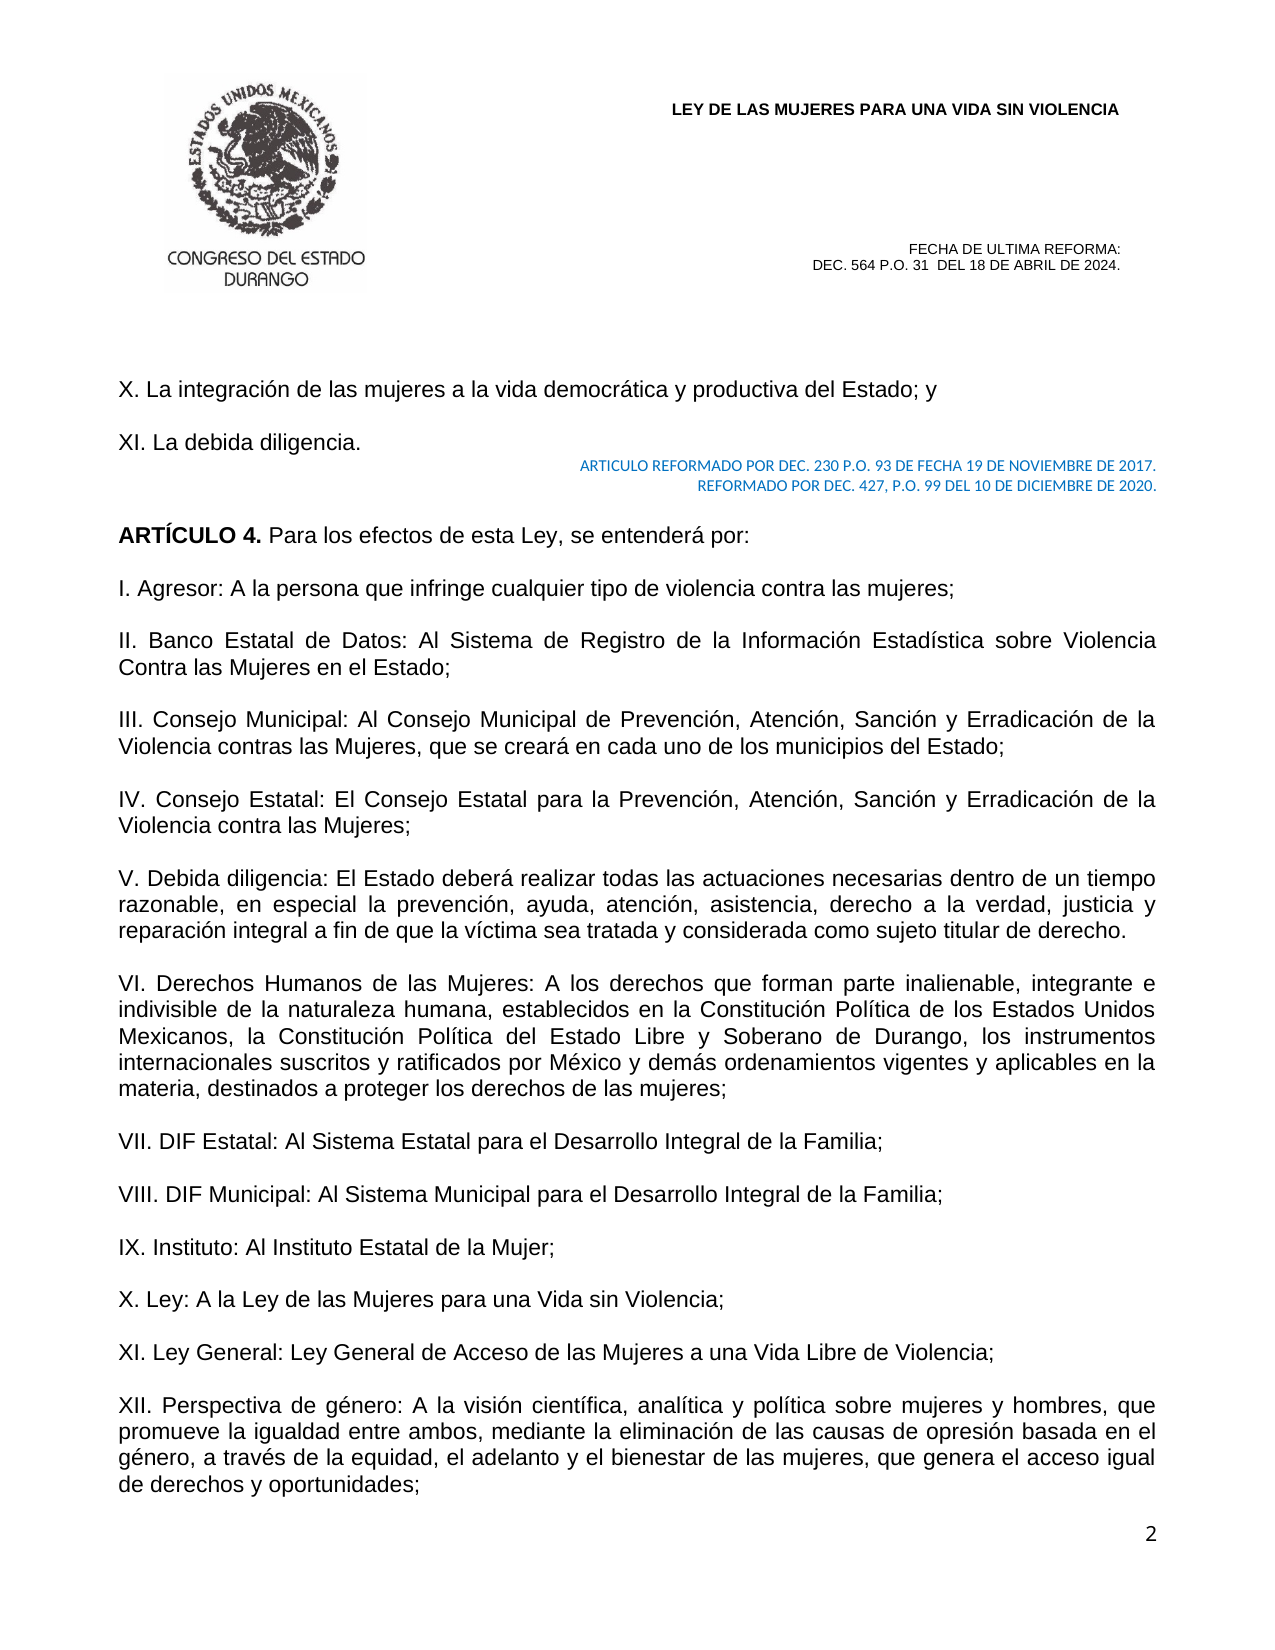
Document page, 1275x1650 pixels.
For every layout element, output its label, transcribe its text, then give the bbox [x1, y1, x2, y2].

text XI. Ley General: Ley General de Acceso de las Mujeres a una Vida Libre de Violencia; [118, 1339, 1157, 1365]
text VI. Derechos Humanos de las Mujeres: A los derechos que forman parte inalienable, integrante e indivisible de la naturaleza humana, establecidos en la Constitución Política de los Estados Unidos Mexicanos, la Constitución Política del Estado Libre y Soberano de Durango, los instrumentos internacionales suscritos y ratificados por México y demás ordenamientos vigentes y aplicables en la materia, destinados a proteger los derechos de las mujeres; [118, 970, 1157, 1102]
text IX. Instituto: Al Instituto Estatal de la Mujer; [118, 1233, 1157, 1260]
text ARTICULO REFORMADO POR DEC. 230 P.O. 93 DE FECHA 19 DE NOVIEMBRE DE 2017. [118, 455, 1157, 475]
text ARTÍCULO 4. Para los efectos de esta Ley, se entenderá por: [118, 522, 1157, 548]
text XI. La debida diligencia. [118, 429, 1157, 455]
text V. Debida diligencia: El Estado deberá realizar todas las actuaciones necesarias dentro de un tiempo razonable, en especial la prevención, ayuda, atención, asistencia, derecho a la verdad, justicia y reparación integral a fin de que la víctima sea tratada y considerada como sujeto titular de derecho. [118, 864, 1157, 944]
picture [163, 73, 367, 293]
text X. La integración de las mujeres a la vida democrática y productiva del Estado; y [118, 376, 1157, 402]
text XII. Perspectiva de género: A la visión científica, analítica y política sobre mujeres y hombres, que promueve la igualdad entre ambos, mediante la eliminación de las causas de opresión basada en el género, a través de la equidad, el adelanto y el bienestar de las mujeres, que genera el acceso igual de derechos y oportunidades; [118, 1392, 1157, 1497]
text VIII. DIF Municipal: Al Sistema Municipal para el Desarrollo Integral de la Familia; [118, 1181, 1157, 1207]
text VII. DIF Estatal: Al Sistema Estatal para el Desarrollo Integral de la Familia; [118, 1128, 1157, 1154]
text I. Agresor: A la persona que infringe cualquier tipo de violencia contra las mujeres; [118, 575, 1157, 601]
text REFORMADO POR DEC. 427, P.O. 99 DEL 10 DE DICIEMBRE DE 2020. [118, 475, 1157, 496]
text III. Consejo Municipal: Al Consejo Municipal de Prevención, Atención, Sanción y Erradicación de la Violencia contras las Mujeres, que se creará en cada uno de los municipios del Estado; [118, 706, 1157, 759]
text II. Banco Estatal de Datos: Al Sistema de Registro de la Información Estadística sobre Violencia Contra las Mujeres en el Estado; [118, 627, 1157, 680]
text X. Ley: A la Ley de las Mujeres para una Vida sin Violencia; [118, 1286, 1157, 1313]
text IV. Consejo Estatal: El Consejo Estatal para la Prevención, Atención, Sanción y Erradicación de la Violencia contra las Mujeres; [118, 786, 1157, 838]
